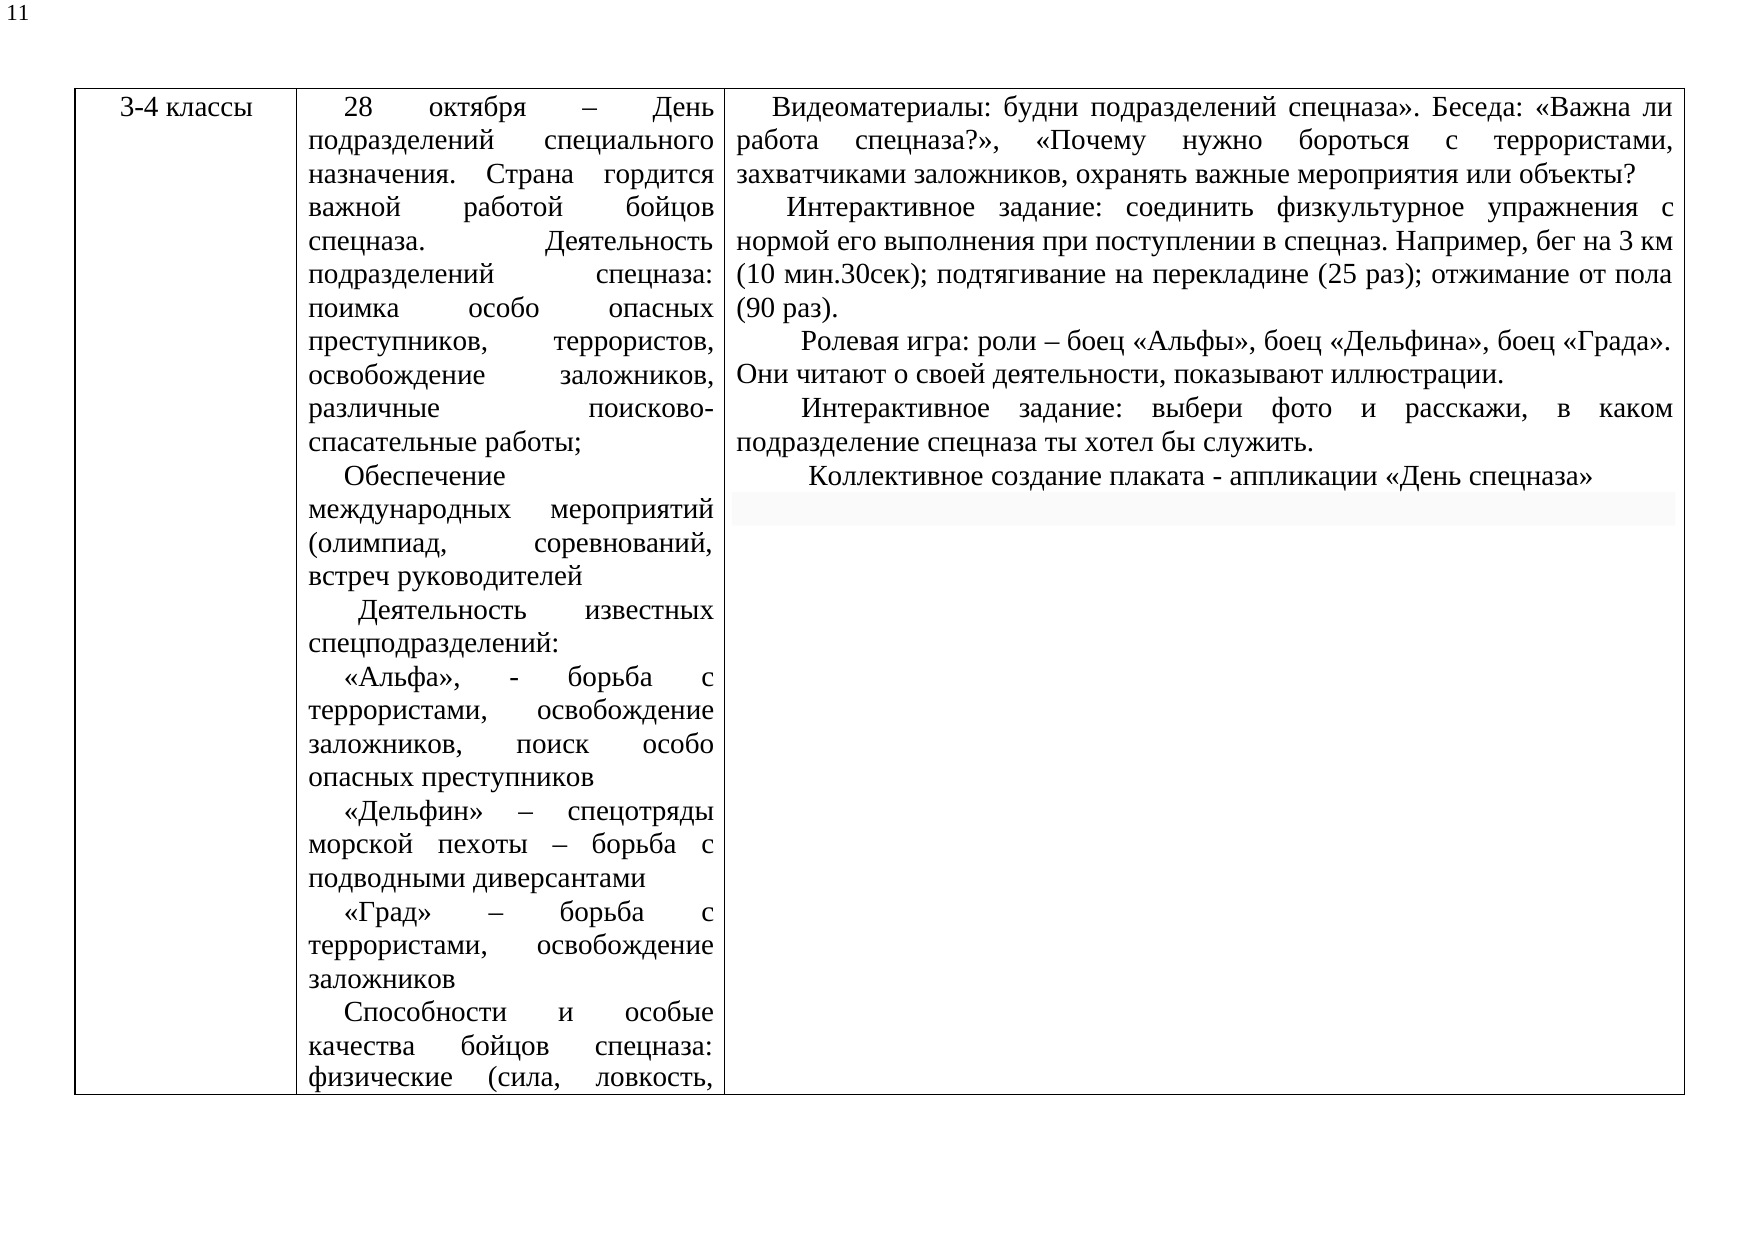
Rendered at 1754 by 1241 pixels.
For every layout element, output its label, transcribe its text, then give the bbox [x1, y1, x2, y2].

table_header 28 октября – День подразделений специального назначения. Страна гордится важной работой бойцов спецназа. Деятельность подразделений спецназа: поимка особо опасных преступников, террористов, освобождение заложников, различные поисково- спасательные работы; Обеспечение международных мероприятий (олимпиад, соревнований, встреч руководителей Деятельность известных спецподразделений: «Альфа», - борьба с террористами, освобождение заложников, поиск особо опасных преступников «Дельфин» – спецотряды морской пехоты – борьба с подводными диверсантами «Град» – борьба с террористами, освобождение заложников Способности и особые качества бойцов спецназа: физические (сила, ловкость, [297, 89, 724, 1094]
table_header Видеоматериалы: будни подразделений спецназа». Беседа: «Важна ли работа спецназа?», «Почему нужно бороться с террористами, захватчиками заложников, охранять важные мероприятия или объекты? Интерактивное задание: соединить физкультурное упражнения с нормой его выполнения при поступлении в спецназ. Например, бег на 3 км (10 мин.30сек); подтягивание на перекладине (25 раз); отжимание от пола (90 раз). Ролевая игра: роли – боец «Альфы», боец «Дельфина», боец «Града». Они читают о своей деятельности, показывают иллюстрации. Интерактивное задание: выбери фото и расскажи, в каком подразделение спецназа ты хотел бы служить. Коллективное создание плаката - аппликации «День спецназа» [725, 89, 1684, 1094]
table_header 3-4 классы [76, 89, 296, 1094]
